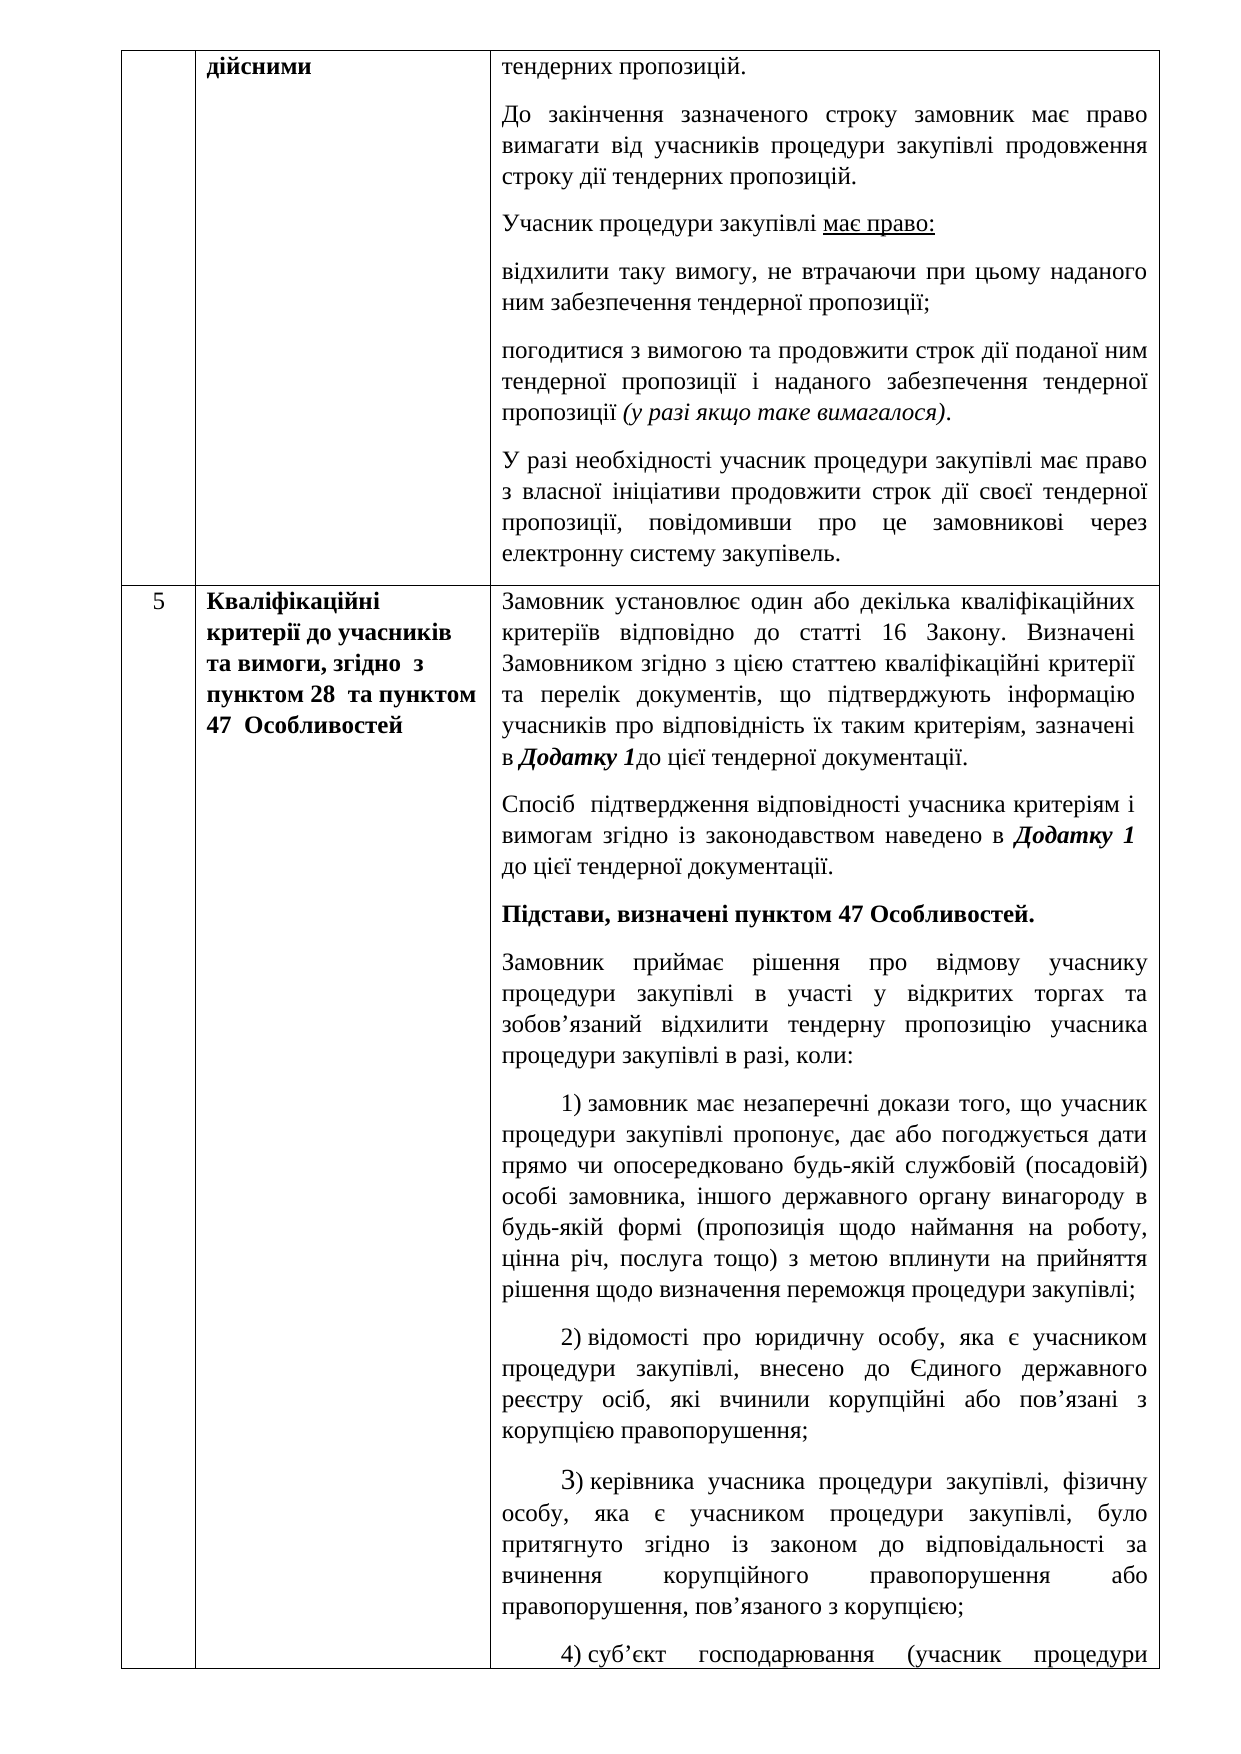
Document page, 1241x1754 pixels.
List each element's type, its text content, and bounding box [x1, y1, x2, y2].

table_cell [196, 51, 490, 585]
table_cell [491, 586, 1159, 1668]
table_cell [491, 51, 1159, 585]
table_cell 5 [122, 586, 195, 1668]
table_cell 4 [122, 51, 195, 585]
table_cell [196, 586, 490, 1668]
